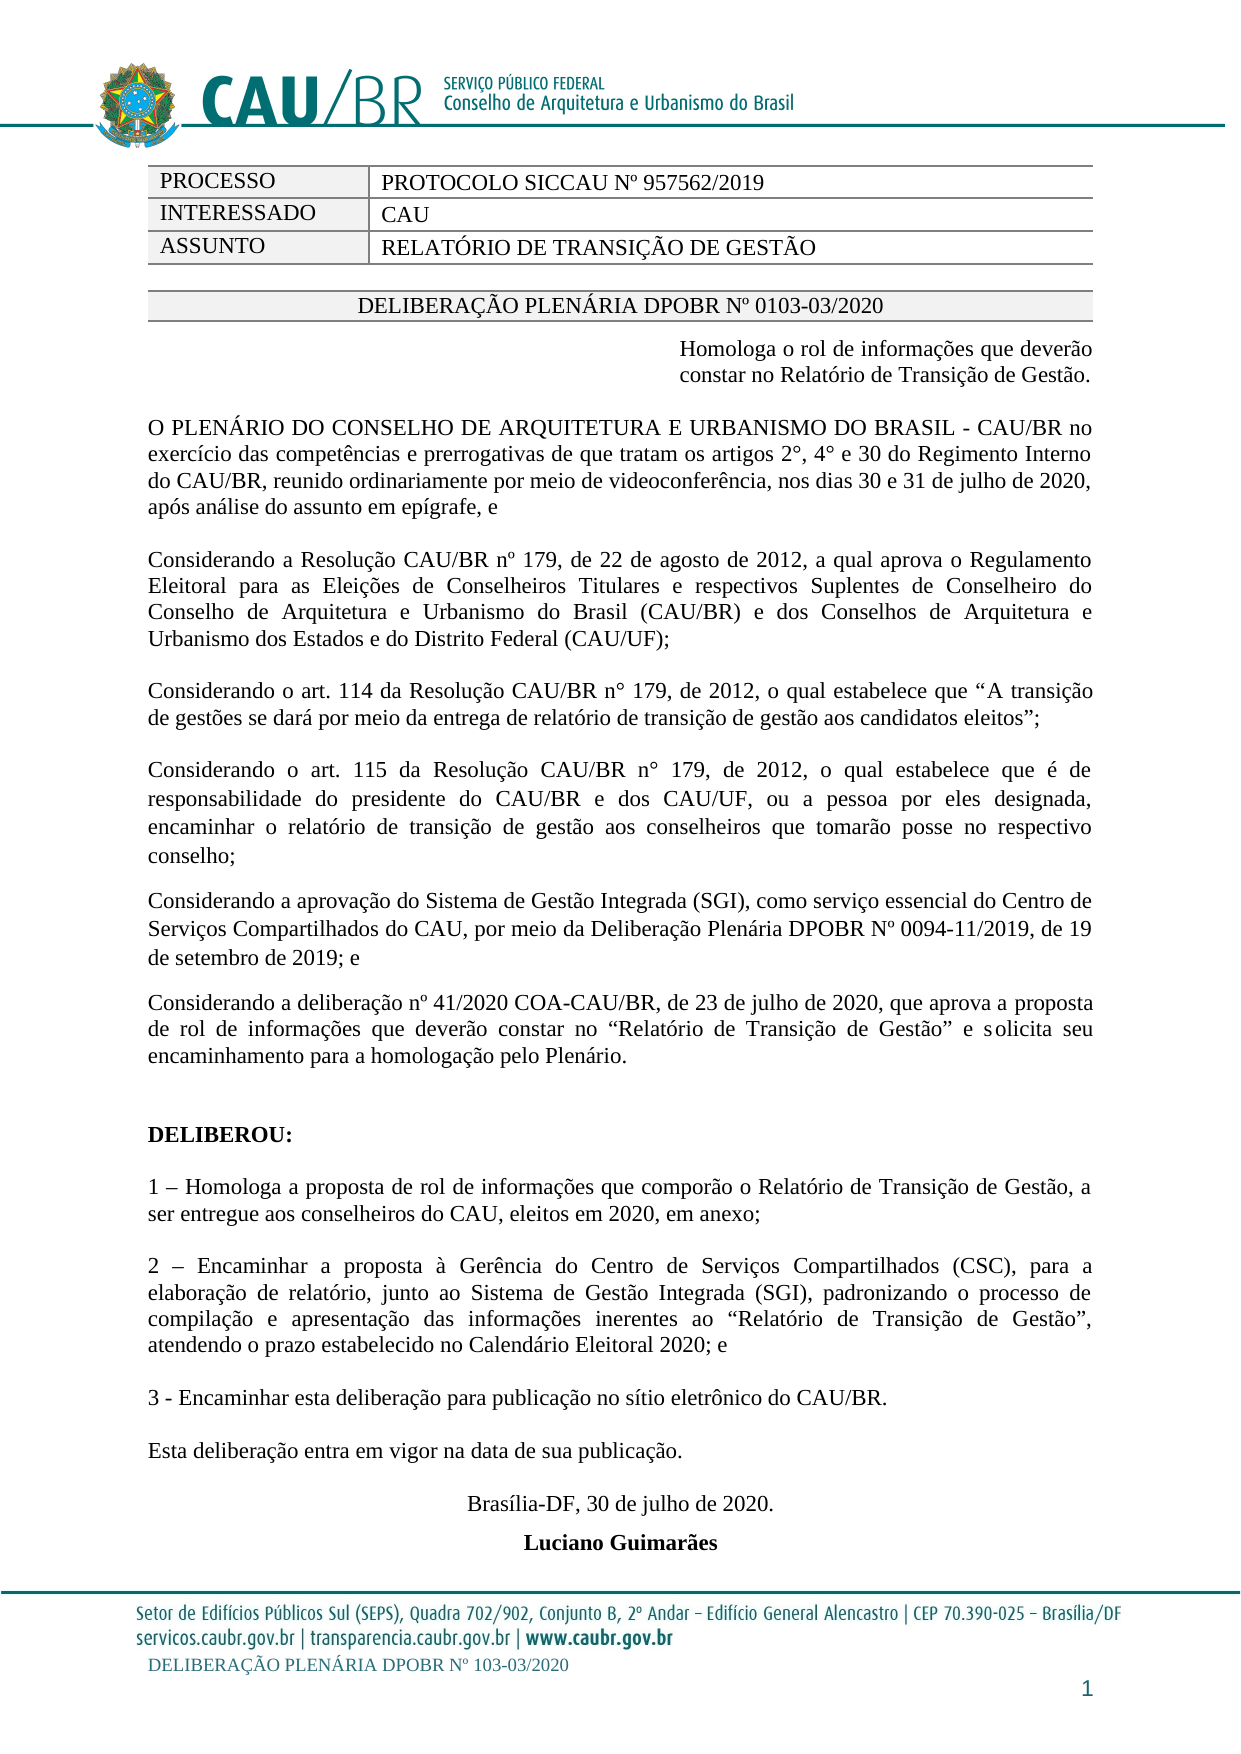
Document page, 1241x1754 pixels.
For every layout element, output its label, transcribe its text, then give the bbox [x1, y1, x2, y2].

picture [0, 1586, 1241, 1704]
text O PLENÁRIO DO CONSELHO DE ARQUITETURA E URBANISMO DO BRASIL - CAU/BR no exercício das competências e prerrogativas de que tratam os artigos 2°, 4° e 30 do Regimento Interno do CAU/BR, reunido ordinariamente por meio de videoconferência, nos dias 30 e 31 de julho de 2020, após análise do assunto em epígrafe, e [148, 414, 1093, 519]
text Considerando a Resolução CAU/BR nº 179, de 22 de agosto de 2012, a qual aprova o Regulamento Eleitoral para as Eleições de Conselheiros Titulares e respectivos Suplentes de Conselheiro do Conselho de Arquitetura e Urbanismo do Brasil (CAU/BR) e dos Conselhos de Arquitetura e Urbanismo dos Estados e do Distrito Federal (CAU/UF); [148, 546, 1093, 651]
text DELIBEROU: [148, 1121, 1093, 1147]
text Considerando o art. 114 da Resolução CAU/BR n° 179, de 2012, o qual estabelece que “A transição de gestões se dará por meio da entrega de relatório de transição de gestão aos candidatos eleitos”; [148, 677, 1093, 730]
text Considerando a aprovação do Sistema de Gestão Integrada (SGI), como serviço essencial do Centro de Serviços Compartilhados do CAU, por meio da Deliberação Plenária DPOBR Nº 0094-11/2019, de 19 de setembro de 2019; e [148, 887, 1093, 970]
text Homologa o rol de informações que deverão constar no Relatório de Transição de Gestão. [679, 335, 1093, 388]
text Brasília-DF, 30 de julho de 2020. [148, 1490, 1093, 1516]
text Considerando o art. 115 da Resolução CAU/BR n° 179, de 2012, o qual estabelece que é de responsabilidade do presidente do CAU/BR e dos CAU/UF, ou a pessoa por eles designada, encaminhar o relatório de transição de gestão aos conselheiros que tomarão posse no respectivo conselho; [148, 757, 1093, 868]
table_cell CAU [370, 199, 1093, 230]
text Luciano Guimarães [148, 1528, 1093, 1555]
text DELIBERAÇÃO PLENÁRIA DPOBR Nº 0103-03/2020 [148, 292, 1093, 320]
table_cell RELATÓRIO DE TRANSIÇÃO DE GESTÃO [370, 232, 1093, 263]
text Esta deliberação entra em vigor na data de sua publicação. [148, 1437, 1093, 1463]
table_header PROCESSO [148, 167, 368, 197]
table_cell INTERESSADO [148, 199, 368, 230]
text 3 - Encaminhar esta deliberação para publicação no sítio eletrônico do CAU/BR. [148, 1384, 1093, 1411]
table_cell ASSUNTO [148, 232, 368, 263]
text Considerando a deliberação nº 41/2020 COA-CAU/BR, de 23 de julho de 2020, que aprova a proposta de rol de informações que deverão constar no “Relatório de Transição de Gestão” e solicita seu encaminhamento para a homologação pelo Plenário. [148, 989, 1093, 1068]
table_header PROTOCOLO SICCAU Nº 957562/2019 [370, 167, 1093, 197]
text 1 – Homologa a proposta de rol de informações que comporão o Relatório de Transição de Gestão, a ser entregue aos conselheiros do CAU, eleitos em 2020, em anexo; [148, 1173, 1093, 1226]
text 2 – Encaminhar a proposta à Gerência do Centro de Serviços Compartilhados (CSC), para a elaboração de relatório, junto ao Sistema de Gestão Integrada (SGI), padronizando o processo de compilação e apresentação das informações inerentes ao “Relatório de Transição de Gestão”, atendendo o prazo estabelecido no Calendário Eleitoral 2020; e [148, 1252, 1093, 1358]
picture [0, 0, 1225, 176]
